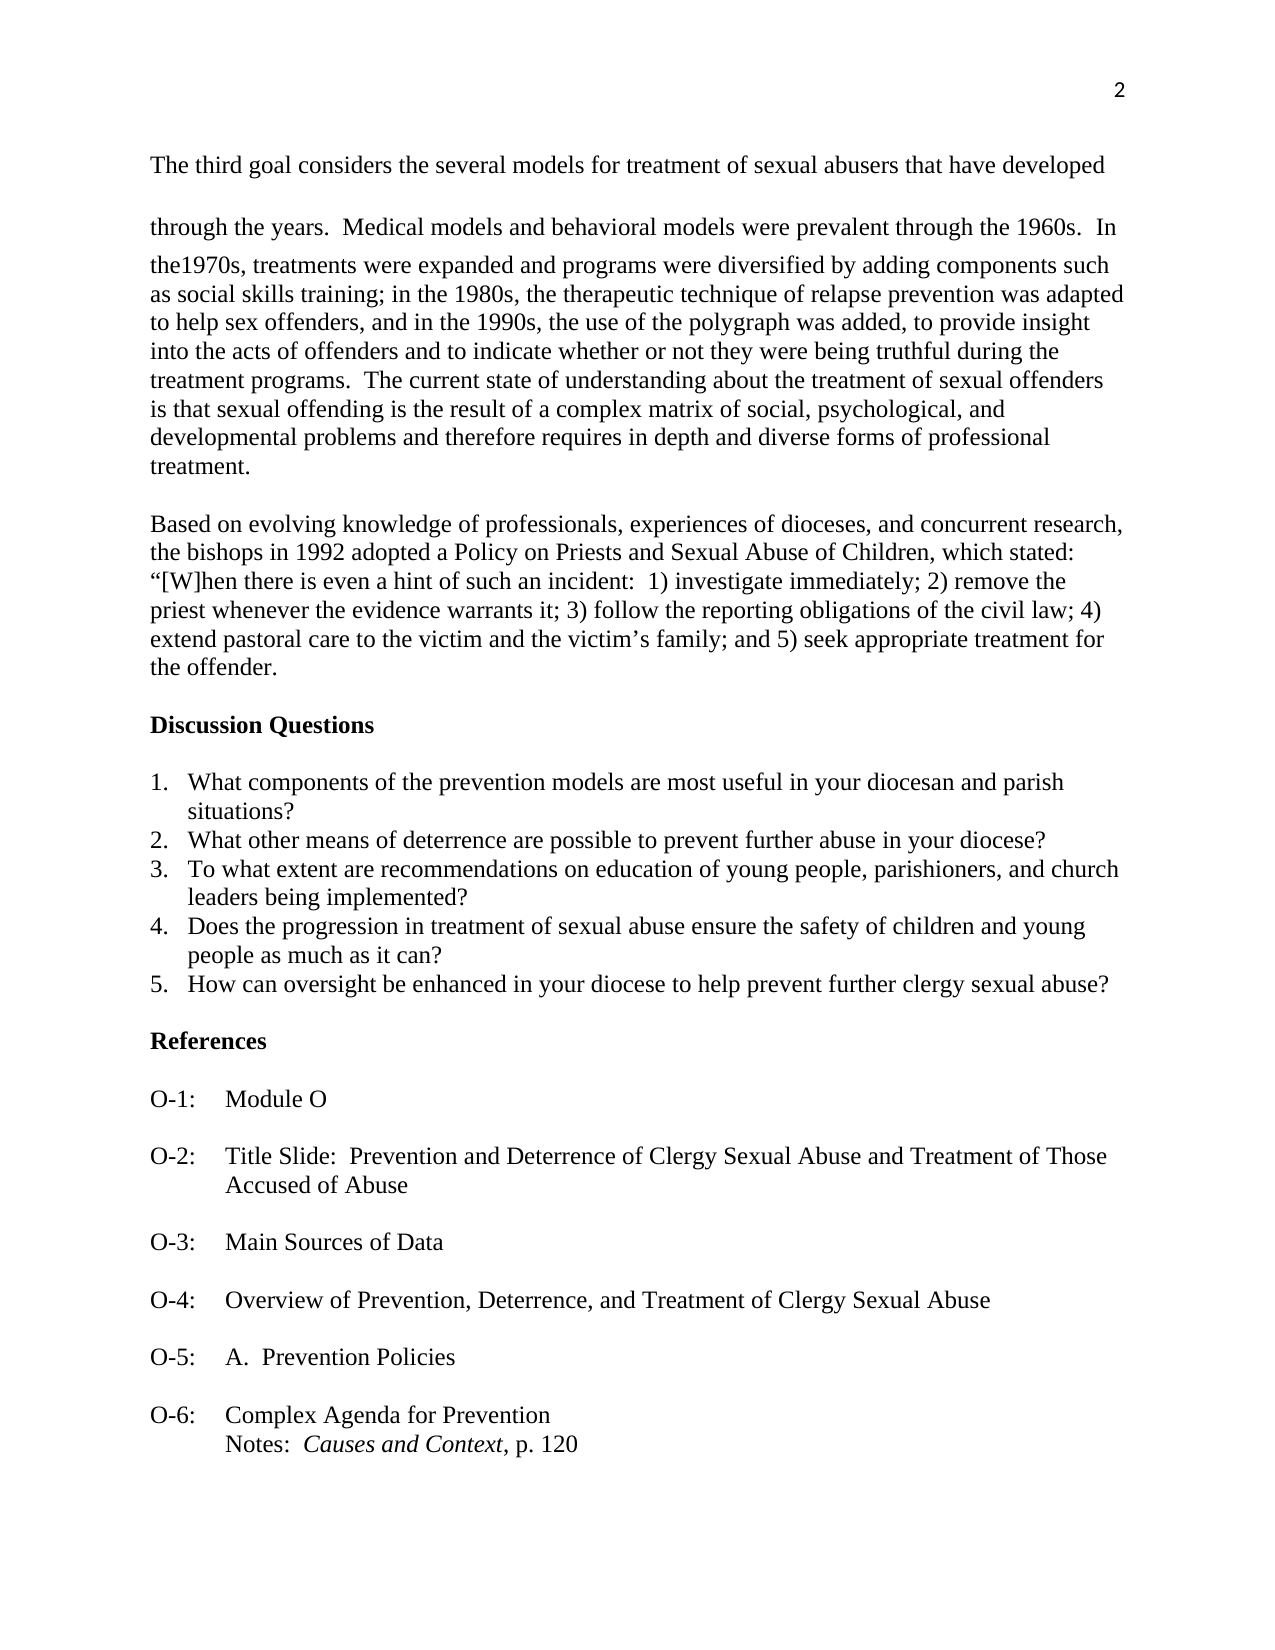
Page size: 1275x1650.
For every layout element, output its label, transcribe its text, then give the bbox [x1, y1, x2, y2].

text O-4: Overview of Prevention, Deterrence, and Treatment of Clergy Sexual Abuse [150, 1285, 1125, 1314]
list What other means of deterrence are possible to prevent further abuse in your diocese? [150, 825, 1125, 854]
text References [150, 1026, 1125, 1055]
text O-5: A. Prevention Policies [150, 1342, 1125, 1371]
text Based on evolving knowledge of professionals, experiences of dioceses, and concurrent research, the bishops in 1992 adopted a Policy on Priests and Sexual Abuse of Children, which stated: [150, 509, 1125, 566]
list Does the progression in treatment of sexual abuse ensure the safety of children and young people as much as it can? [150, 911, 1125, 969]
text O-1: Module O [150, 1084, 1125, 1112]
text The third goal considers the several models for treatment of sexual abusers that have developed through the years. Medical models and behavioral models were prevalent through the 1960s. In the1970s, treatments were expanded and programs were diversified by adding components such as social skills training; in the 1980s, the therapeutic technique of relapse prevention was adapted to help sex offenders, and in the 1990s, the use of the polygraph was added, to provide insight into the acts of offenders and to indicate whether or not they were being truthful during the treatment programs. The current state of understanding about the treatment of sexual offenders is that sexual offending is the result of a complex matrix of social, psychological, and developmental problems and therefore requires in depth and diverse forms of professional treatment. [150, 150, 1125, 480]
text O-3: Main Sources of Data [150, 1227, 1125, 1256]
text Notes: Causes and Context, p. 120 [150, 1429, 1125, 1457]
list How can oversight be enhanced in your diocese to help prevent further clergy sexual abuse? [150, 969, 1125, 997]
text O-6: Complex Agenda for Prevention [150, 1400, 1125, 1429]
text O-2: Title Slide: Prevention and Deterrence of Clergy Sexual Abuse and Treatment of Those Accused of Abuse [150, 1141, 1125, 1199]
list To what extent are recommendations on education of young people, parishioners, and church leaders being implemented? [150, 854, 1125, 911]
list What components of the prevention models are most useful in your diocesan and parish situations? [150, 767, 1125, 825]
text “[W]hen there is even a hint of such an incident: 1) investigate immediately; 2) remove the priest whenever the evidence warrants it; 3) follow the reporting obligations of the civil law; 4) extend pastoral care to the victim and the victim’s family; and 5) seek appropriate treatment for the offender. [150, 566, 1125, 681]
text Discussion Questions [150, 710, 1125, 739]
